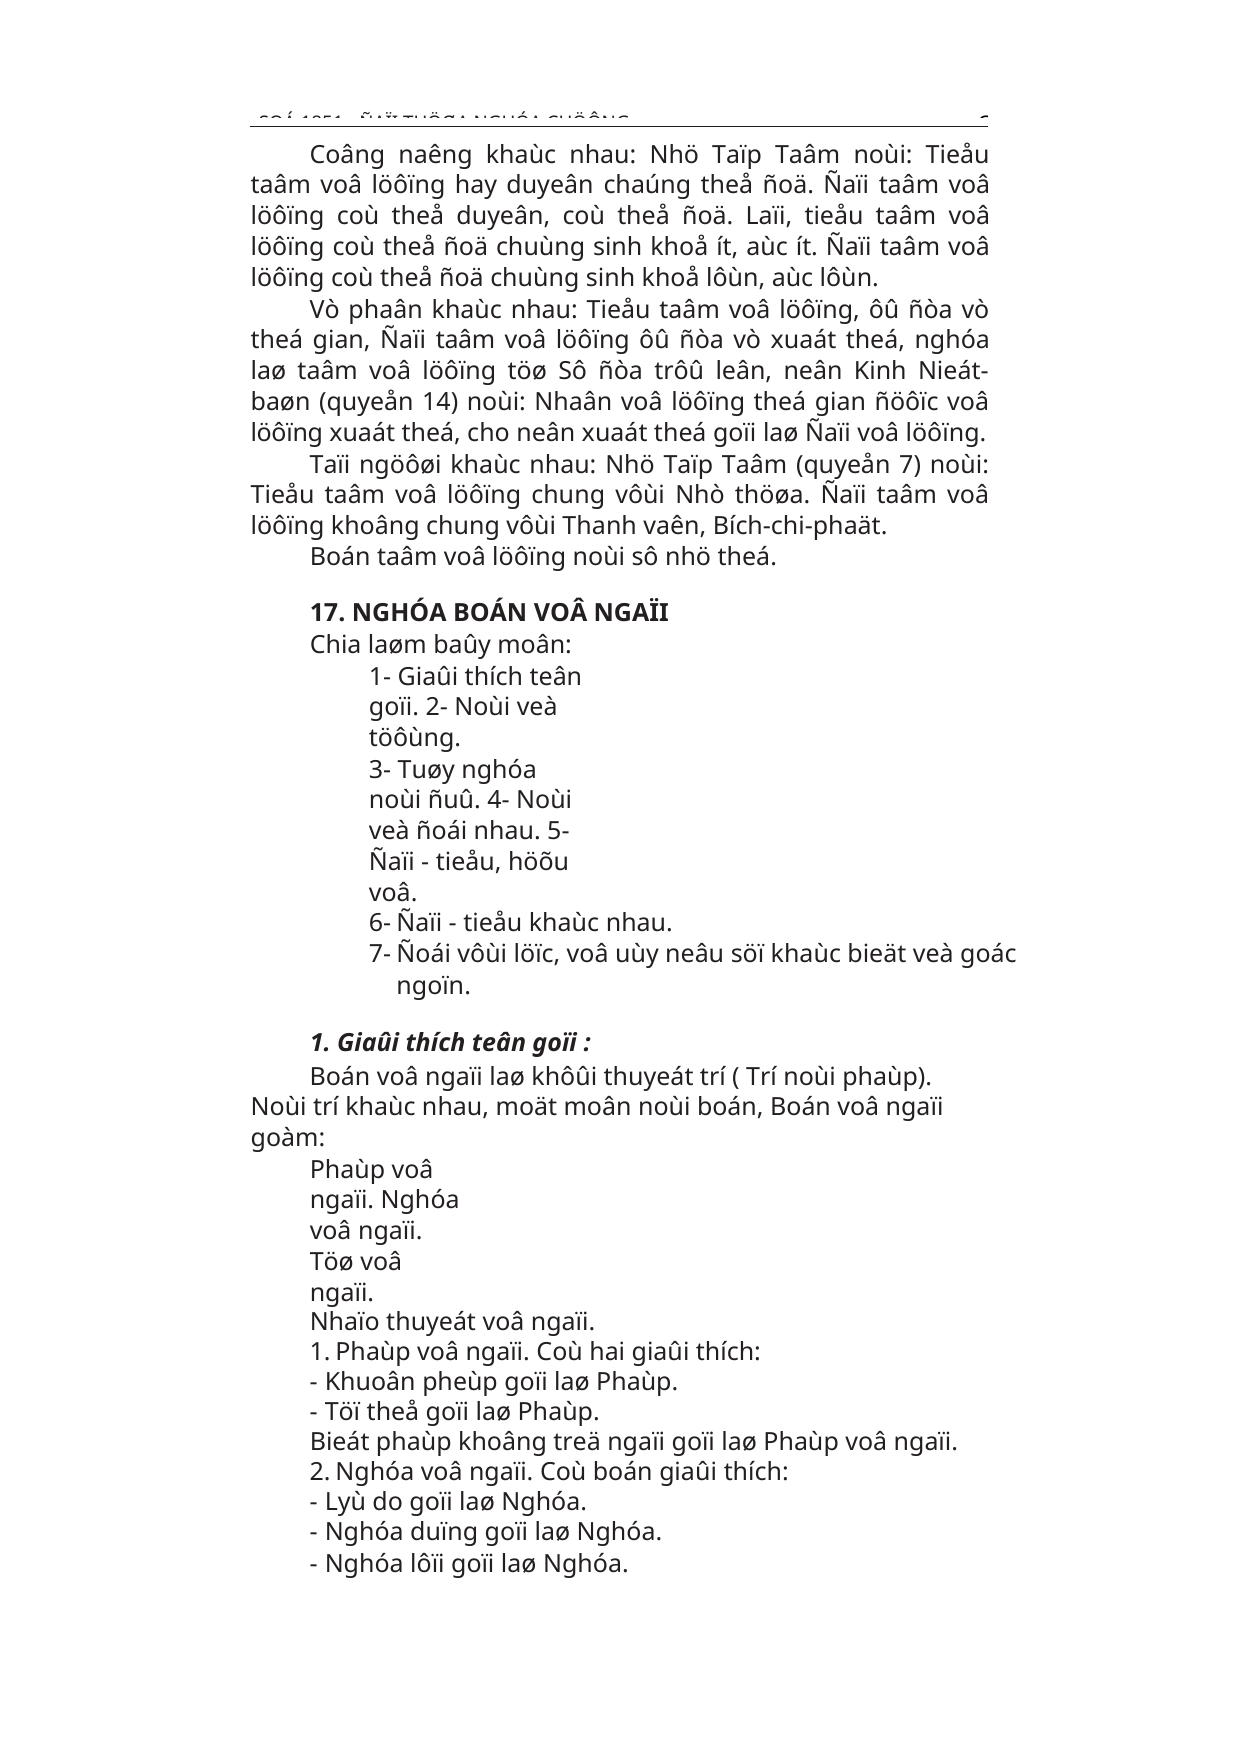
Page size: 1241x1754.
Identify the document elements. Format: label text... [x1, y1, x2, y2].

text Vò phaân khaùc nhau: Tieåu taâm voâ löôïng, ôû ñòa vò theá gian, Ñaïi taâm voâ löôïng ôû ñòa vò xuaát theá, nghóa laø taâm voâ löôïng töø Sô ñòa trôû leân, neân Kinh Nieát-baøn (quyeån 14) noùi: Nhaân voâ löôïng theá gian ñöôïc voâ löôïng xuaát theá, cho neân xuaát theá goïi laø Ñaïi voâ löôïng. [250, 293, 990, 449]
list Lyù do goïi laø Nghóa. [309, 1486, 1065, 1516]
text Bieát phaùp khoâng treä ngaïi goïi laø Phaùp voâ ngaïi. [309, 1426, 1065, 1456]
list Töï theå goïi laø Phaùp. [309, 1396, 1065, 1426]
list Nghóa duïng goïi laø Nghóa. [309, 1516, 1065, 1547]
list Ñaïi - tieåu khaùc nhau. [369, 909, 1065, 938]
text Coâng naêng khaùc nhau: Nhö Taïp Taâm noùi: Tieåu taâm voâ löôïng hay duyeân chaúng theå ñoä. Ñaïi taâm voâ löôïng coù theå duyeân, coù theå ñoä. Laïi, tieåu taâm voâ löôïng coù theå ñoä chuùng sinh khoå ít, aùc ít. Ñaïi taâm voâ löôïng coù theå ñoä chuùng sinh khoå lôùn, aùc lôùn. [250, 138, 990, 293]
text Chia laøm baûy moân: [309, 628, 1065, 659]
subtitle 17. NGHÓA BOÁN VOÂ NGAÏI [309, 596, 1065, 628]
text Boán voâ ngaïi laø khôûi thuyeát trí ( Trí noùi phaùp). Noùi trí khaùc nhau, moät moân noùi boán, Boán voâ ngaïi goàm: [250, 1060, 989, 1153]
list Phaùp voâ ngaïi. Coù hai giaûi thích: [309, 1336, 1065, 1366]
list Ñoái vôùi löïc, voâ uùy neâu söï khaùc bieät veà goác ngoïn. [369, 938, 1065, 1001]
text Taïi ngöôøi khaùc nhau: Nhö Taïp Taâm (quyeån 7) noùi: Tieåu taâm voâ löôïng chung vôùi Nhò thöøa. Ñaïi taâm voâ löôïng khoâng chung vôùi Thanh vaên, Bích-chi-phaät. [250, 449, 990, 542]
text Phaùp voâ ngaïi. Nghóa voâ ngaïi. Töø voâ ngaïi. [309, 1153, 465, 1308]
list Khuoân pheùp goïi laø Phaùp. [309, 1366, 1065, 1396]
text 1- Giaûi thích teân goïi. 2- Noùi veà töôùng. [369, 661, 585, 754]
subtitle 1. Giaûi thích teân goïi : [309, 1026, 1065, 1058]
text 3- Tuøy nghóa noùi ñuû. 4- Noùi veà ñoái nhau. 5- Ñaïi - tieåu, höõu voâ. [369, 754, 588, 909]
list Nghóa voâ ngaïi. Coù boán giaûi thích: [309, 1456, 1065, 1486]
text Boán taâm voâ löôïng noùi sô nhö theá. [309, 542, 1065, 572]
text Nhaïo thuyeát voâ ngaïi. [309, 1308, 1065, 1336]
list Nghóa lôïi goïi laø Nghóa. [309, 1547, 1065, 1578]
